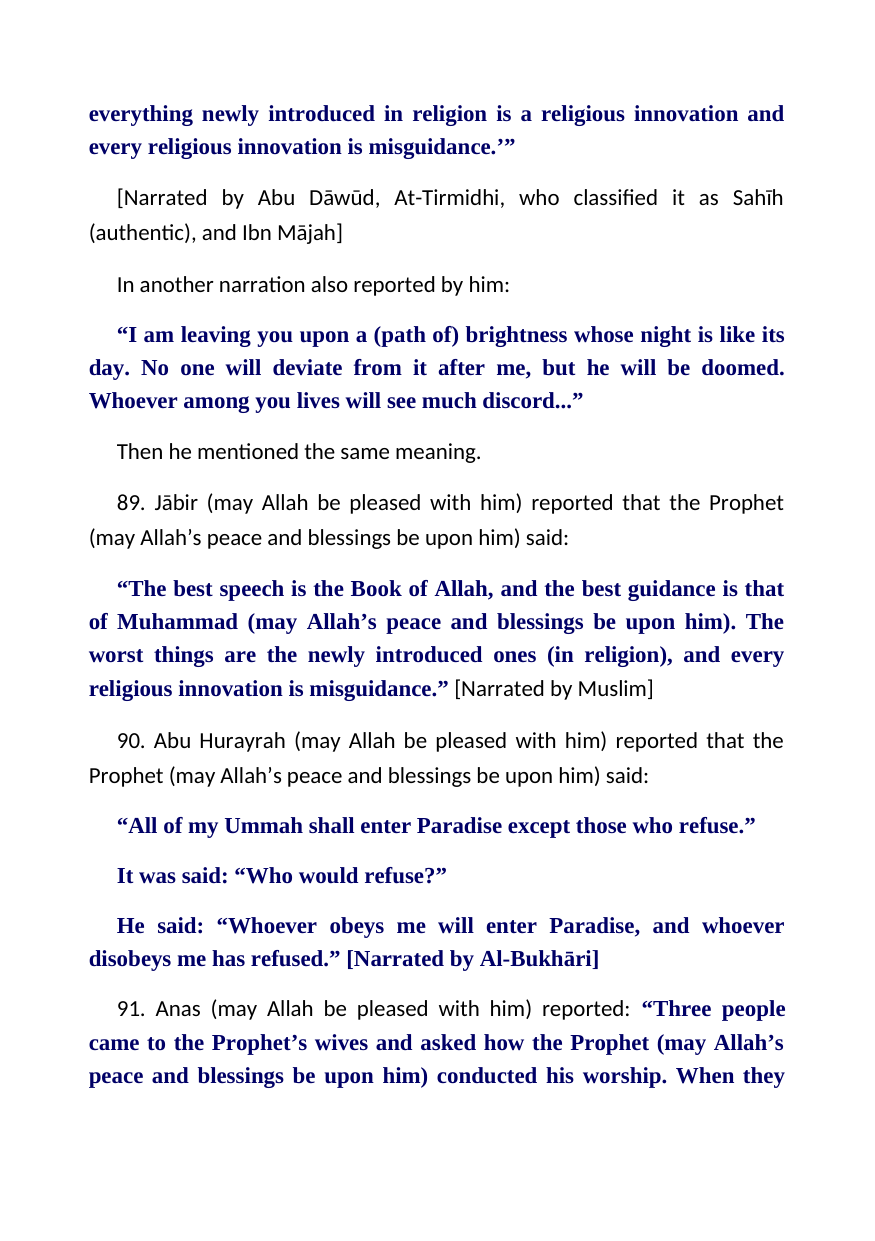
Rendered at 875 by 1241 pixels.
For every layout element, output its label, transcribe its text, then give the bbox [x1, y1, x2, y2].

text [Narrated by Abu Dāwūd, At-Tirmidhi, who classified it as Sahīh (authentic), and Ibn Mājah] [88, 183, 786, 246]
text 89. Jābir (may Allah be pleased with him) reported that the Prophet (may Allah’s peace and blessings be upon him) said: [88, 488, 786, 551]
text “All of my Ummah shall enter Paradise except those who refuse.” [88, 813, 786, 839]
text In another narration also reported by him: [88, 270, 786, 298]
text Then he mentioned the same meaning. [88, 437, 786, 465]
text It was said: “Who would refuse?” [88, 862, 786, 888]
text “The best speech is the Book of Allah, and the best guidance is that of Muhammad (may Allah’s peace and blessings be upon him). The worst things are the newly introduced ones (in religion), and every religious innovation is misguidance.” [Narrated by Muslim] [88, 575, 786, 702]
text 90. Abu Hurayrah (may Allah be pleased with him) reported that the Prophet (may Allah’s peace and blessings be upon him) said: [88, 726, 786, 789]
text He said: “Whoever obeys me will enter Paradise, and whoever disobeys me has refused.” [Narrated by Al-Bukhāri] [88, 912, 786, 971]
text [88, 994, 786, 1088]
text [88, 101, 786, 160]
text “I am leaving you upon a (path of) brightness whose night is like its day. No one will deviate from it after me, but he will be doomed. Whoever among you lives will see much discord...” [88, 321, 786, 413]
